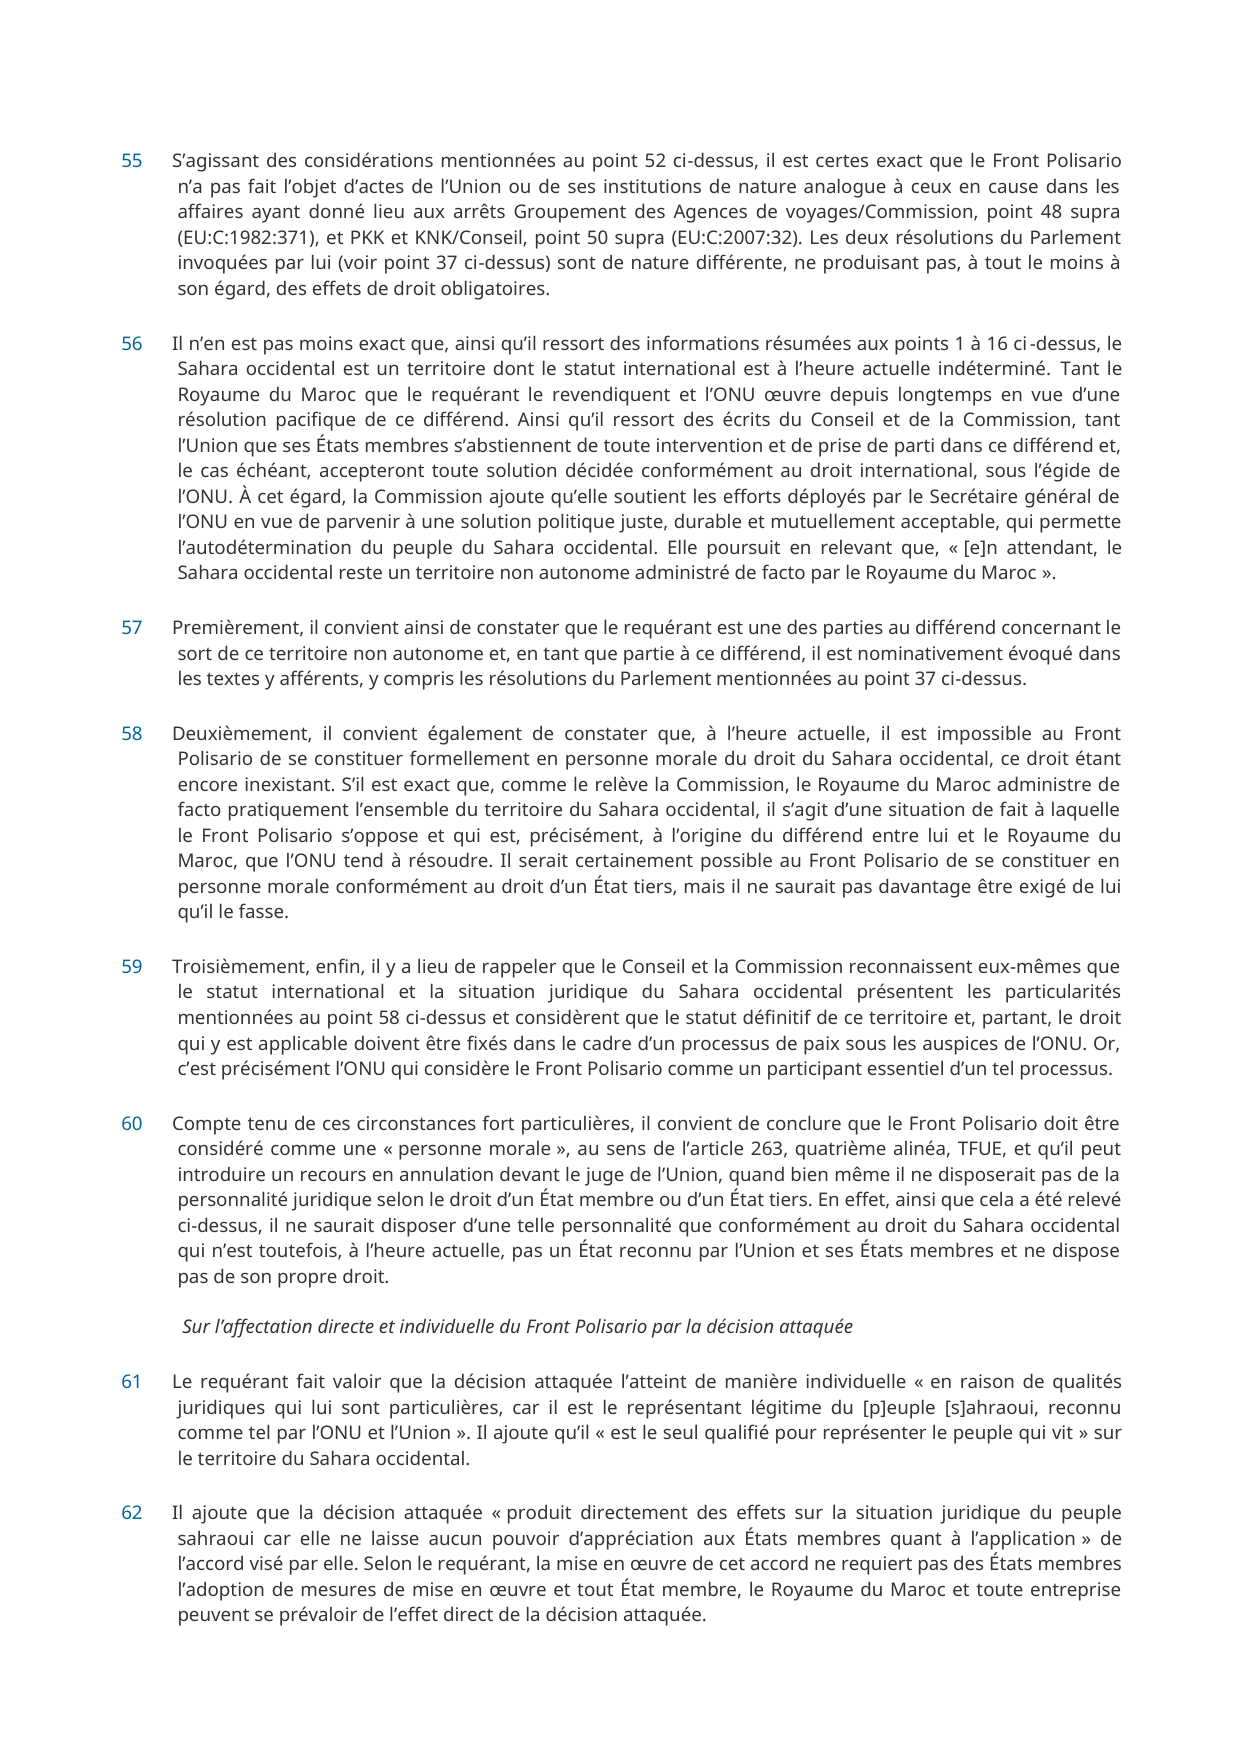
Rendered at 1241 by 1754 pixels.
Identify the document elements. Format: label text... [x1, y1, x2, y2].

text 55 S’agissant des considérations mentionnées au point 52 ci-dessus, il est certes exact que le Front Polisario n’a pas fait l’objet d’actes de l’Union ou de ses institutions de nature analogue à ceux en cause dans les affaires ayant donné lieu aux arrêts Groupement des Agences de voyages/Commission, point 48 supra (EU:C:1982:371), et PKK et KNK/Conseil, point 50 supra (EU:C:2007:32). Les deux résolutions du Parlement invoquées par lui (voir point 37 ci-dessus) sont de nature différente, ne produisant pas, à tout le moins à son égard, des effets de droit obligatoires. [121, 148, 1122, 301]
text 58 Deuxièmement, il convient également de constater que, à l’heure actuelle, il est impossible au Front Polisario de se constituer formellement en personne morale du droit du Sahara occidental, ce droit étant encore inexistant. S’il est exact que, comme le relève la Commission, le Royaume du Maroc administre de facto pratiquement l’ensemble du territoire du Sahara occidental, il s’agit d’une situation de fait à laquelle le Front Polisario s’oppose et qui est, précisément, à l’origine du différend entre lui et le Royaume du Maroc, que l’ONU tend à résoudre. Il serait certainement possible au Front Polisario de se constituer en personne morale conformément au droit d’un État tiers, mais il ne saurait pas davantage être exigé de lui qu’il le fasse. [121, 720, 1122, 924]
text 61 Le requérant fait valoir que la décision attaquée l’atteint de manière individuelle « en raison de qualités juridiques qui lui sont particulières, car il est le représentant légitime du [p]euple [s]ahraoui, reconnu comme tel par l’ONU et l’Union ». Il ajoute qu’il « est le seul qualifié pour représenter le peuple qui vit » sur le territoire du Sahara occidental. [121, 1368, 1122, 1471]
text 62 Il ajoute que la décision attaquée « produit directement des effets sur la situation juridique du peuple sahraoui car elle ne laisse aucun pouvoir d’appréciation aux États membres quant à l’application » de l’accord visé par elle. Selon le requérant, la mise en œuvre de cet accord ne requiert pas des États membres l’adoption de mesures de mise en œuvre et tout État membre, le Royaume du Maroc et toute entreprise peuvent se prévaloir de l’effet direct de la décision attaquée. [121, 1500, 1122, 1627]
text 56 Il n’en est pas moins exact que, ainsi qu’il ressort des informations résumées aux points 1 à 16 ci-dessus, le Sahara occidental est un territoire dont le statut international est à l’heure actuelle indéterminé. Tant le Royaume du Maroc que le requérant le revendiquent et l’ONU œuvre depuis longtemps en vue d’une résolution pacifique de ce différend. Ainsi qu’il ressort des écrits du Conseil et de la Commission, tant l’Union que ses États membres s’abstiennent de toute intervention et de prise de parti dans ce différend et, le cas échéant, accepteront toute solution décidée conformément au droit international, sous l’égide de l’ONU. À cet égard, la Commission ajoute qu’elle soutient les efforts déployés par le Secrétaire général de l’ONU en vue de parvenir à une solution politique juste, durable et mutuellement acceptable, qui permette l’autodétermination du peuple du Sahara occidental. Elle poursuit en relevant que, « [e]n attendant, le Sahara occidental reste un territoire non autonome administré de facto par le Royaume du Maroc ». [121, 330, 1122, 585]
text Sur l’affectation directe et individuelle du Front Polisario par la décision attaquée [177, 1314, 1122, 1339]
text 57 Premièrement, il convient ainsi de constater que le requérant est une des parties au différend concernant le sort de ce territoire non autonome et, en tant que partie à ce différend, il est nominativement évoqué dans les textes y afférents, y compris les résolutions du Parlement mentionnées au point 37 ci-dessus. [121, 614, 1122, 691]
text 60 Compte tenu de ces circonstances fort particulières, il convient de conclure que le Front Polisario doit être considéré comme une « personne morale », au sens de l’article 263, quatrième alinéa, TFUE, et qu’il peut introduire un recours en annulation devant le juge de l’Union, quand bien même il ne disposerait pas de la personnalité juridique selon le droit d’un État membre ou d’un État tiers. En effet, ainsi que cela a été relevé ci-dessus, il ne saurait disposer d’une telle personnalité que conformément au droit du Sahara occidental qui n’est toutefois, à l’heure actuelle, pas un État reconnu par l’Union et ses États membres et ne dispose pas de son propre droit. [121, 1110, 1122, 1289]
text 59 Troisièmement, enfin, il y a lieu de rappeler que le Conseil et la Commission reconnaissent eux-mêmes que le statut international et la situation juridique du Sahara occidental présentent les particularités mentionnées au point 58 ci-dessus et considèrent que le statut définitif de ce territoire et, partant, le droit qui y est applicable doivent être fixés dans le cadre d’un processus de paix sous les auspices de l’ONU. Or, c’est précisément l’ONU qui considère le Front Polisario comme un participant essentiel d’un tel processus. [121, 953, 1122, 1081]
